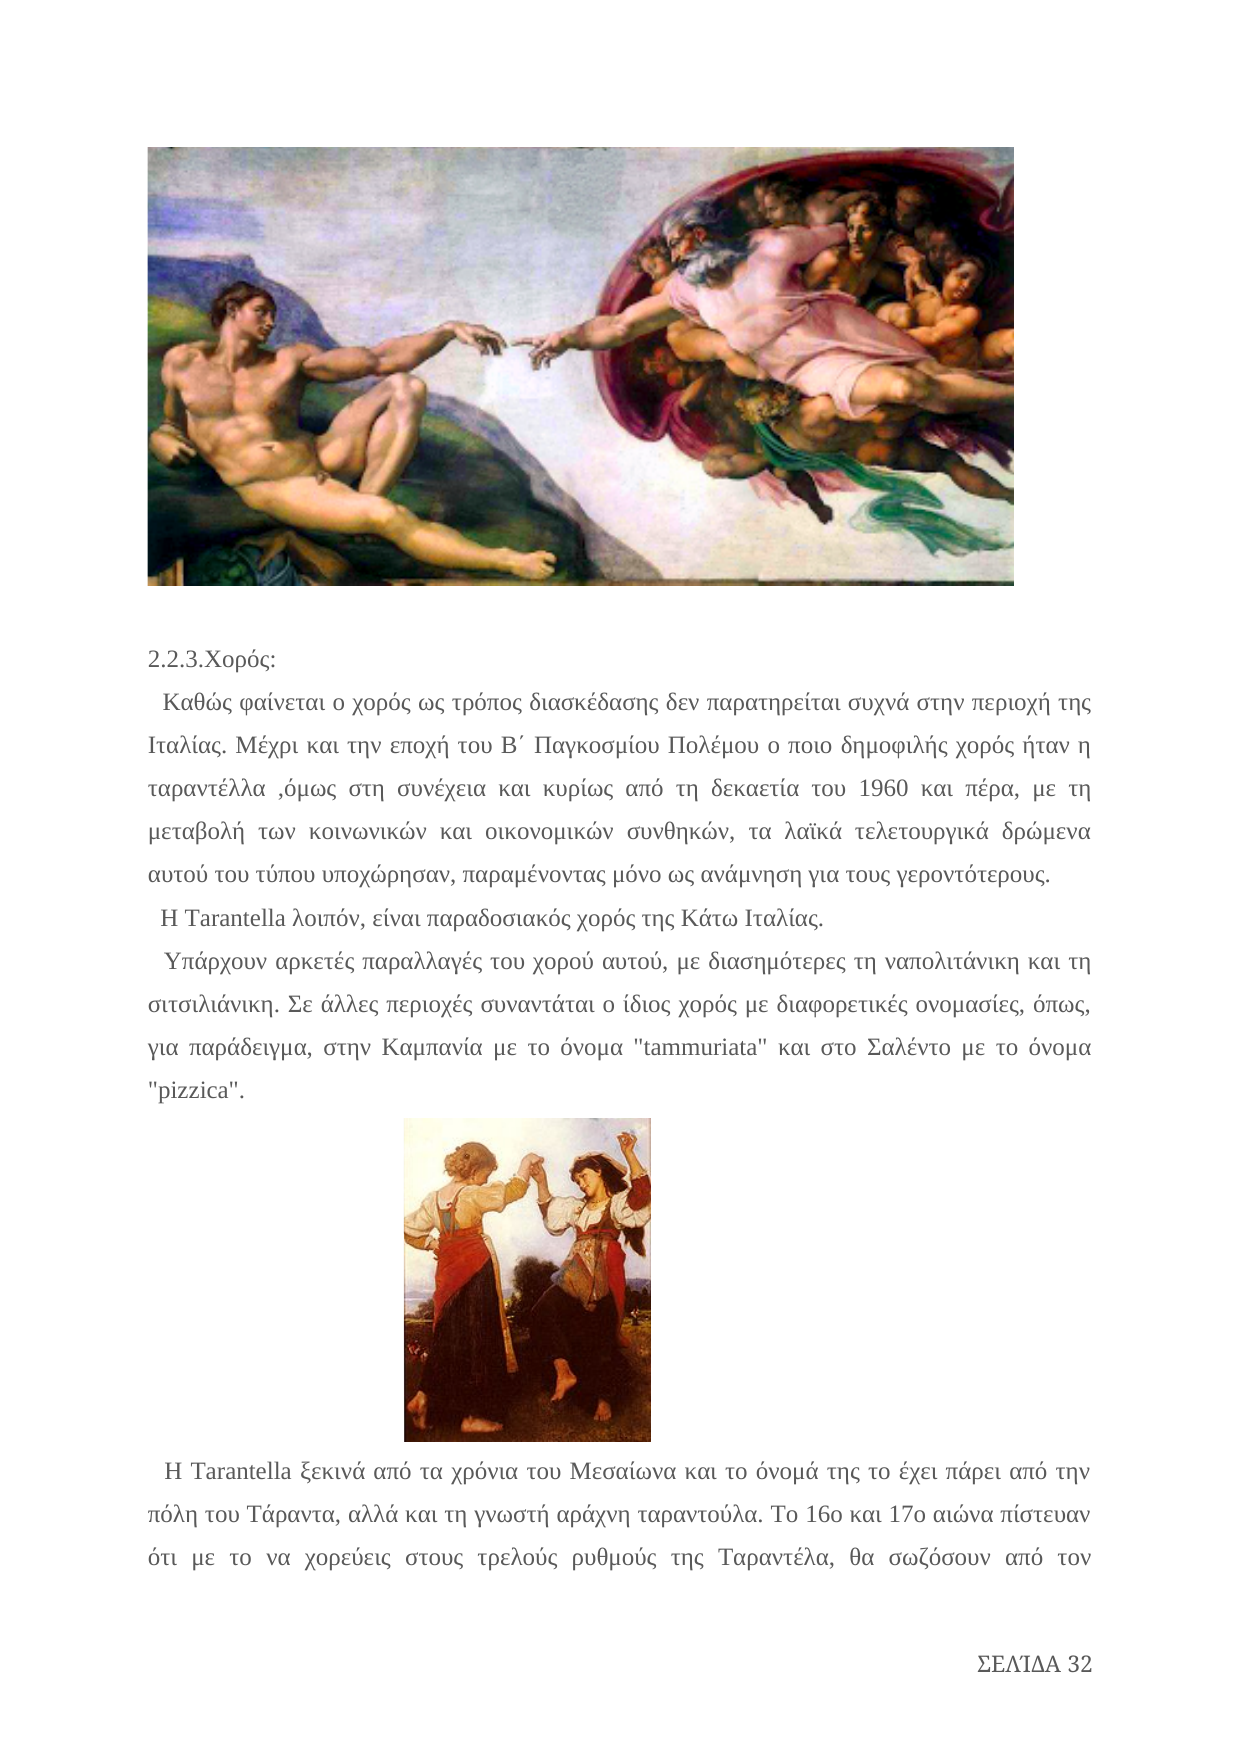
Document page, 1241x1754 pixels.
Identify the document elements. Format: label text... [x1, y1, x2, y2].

picture [403, 1118, 651, 1442]
text Καθώς φαίνεται ο χορός ως τρόπος διασκέδασης δεν παρατηρείται συχνά στην περιοχή της Ιταλίας. Μέχρι και την εποχή του Β΄ Παγκοσμίου Πολέμου ο ποιο δημοφιλής χορός ήταν η ταραντέλλα ,όμως στη συνέχεια και κυρίως από τη δεκαετία του 1960 και πέρα, με τη μεταβολή των κοινωνικών και οικονομικών συνθηκών, τα λαϊκά τελετουργικά δρώμενα αυτού του τύπου υποχώρησαν, παραμένοντας μόνο ως ανάμνηση για τους γεροντότερους. [148, 687, 1092, 888]
text Υπάρχουν αρκετές παραλλαγές του χορού αυτού, με διασημότερες τη ναπολιτάνικη και τη σιτσιλιάνικη. Σε άλλες περιοχές συναντάται ο ίδιος χορός με διαφορετικές ονομασίες, όπως, για παράδειγμα, στην Καμπανία με το όνομα "tammuriata" και στο Σαλέντο με το όνομα "pizzica". [148, 946, 1092, 1104]
text 2.2.3.Χορός: [148, 644, 1092, 673]
picture [147, 147, 1014, 586]
text H Tarantella λοιπόν, είναι παραδοσιακός χορός της Κάτω Ιταλίας. [148, 903, 1092, 931]
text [148, 1456, 1092, 1571]
